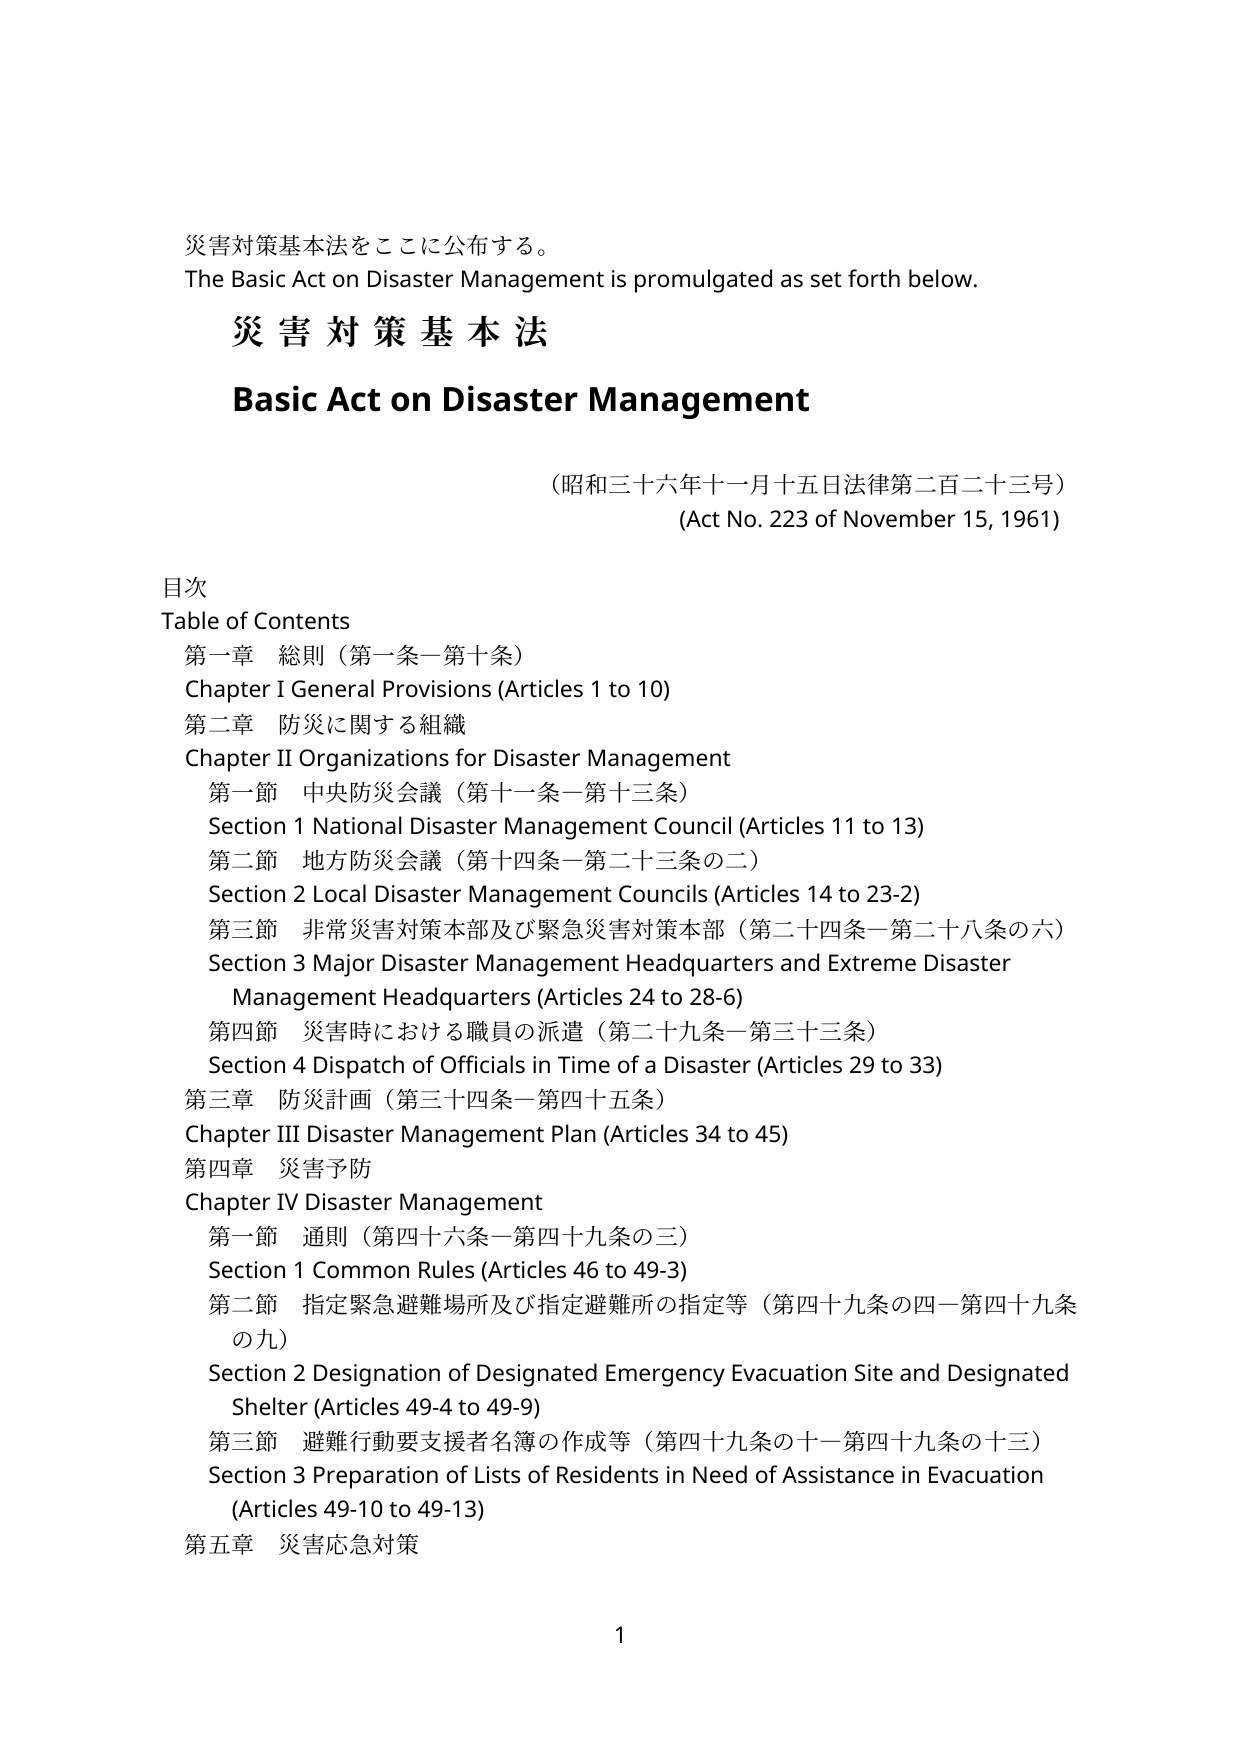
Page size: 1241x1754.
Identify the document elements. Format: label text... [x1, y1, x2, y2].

text Section 4 Dispatch of Officials in Time of a Disaster (Articles 29 to 33) [207, 1048, 1079, 1082]
text The Basic Act on Disaster Management is promulgated as set forth below. [161, 262, 1079, 296]
text Section 2 Designation of Designated Emergency Evacuation Site and Designated Shelter (Articles 49-4 to 49-9) [207, 1355, 1079, 1424]
text 第三章 防災計画（第三十四条―第四十五条） [184, 1082, 1079, 1116]
text Section 2 Local Disaster Management Councils (Articles 14 to 23-2) [207, 877, 1079, 911]
text 第四節 災害時における職員の派遣（第二十九条―第三十三条） [207, 1014, 1079, 1048]
text Section 3 Preparation of Lists of Residents in Need of Assistance in Evacuation (Articles 49-10 to 49-13) [207, 1458, 1079, 1526]
text Table of Contents [161, 604, 1079, 638]
text Section 1 Common Rules (Articles 46 to 49-3) [207, 1253, 1079, 1287]
text Section 1 National Disaster Management Council (Articles 11 to 13) [207, 809, 1079, 843]
text 第五章 災害応急対策 [184, 1526, 1079, 1560]
text 第一節 中央防災会議（第十一条―第十三条） [207, 774, 1079, 809]
text 第二節 地方防災会議（第十四条―第二十三条の二） [207, 843, 1079, 877]
text Chapter III Disaster Management Plan (Articles 34 to 45) [184, 1116, 1079, 1150]
text 第一節 通則（第四十六条―第四十九条の三） [207, 1219, 1079, 1253]
text 第三節 非常災害対策本部及び緊急災害対策本部（第二十四条―第二十八条の六） [207, 911, 1079, 945]
text 第一章 総則（第一条―第十条） [184, 638, 1079, 672]
text Chapter I General Provisions (Articles 1 to 10) [184, 672, 1079, 706]
text Chapter IV Disaster Management [184, 1184, 1079, 1219]
text 目次 [161, 569, 1079, 604]
text Basic Act on Disaster Management [230, 364, 1079, 433]
text （昭和三十六年十一月十五日法律第二百二十三号） [161, 467, 1079, 501]
text 災害対策基本法をここに公布する。 [161, 228, 1079, 262]
text 第四章 災害予防 [184, 1150, 1079, 1184]
text Section 3 Major Disaster Management Headquarters and Extreme Disaster Management Headquarters (Articles 24 to 28-6) [207, 945, 1079, 1014]
text 第二章 防災に関する組織 [184, 706, 1079, 740]
text 第二節 指定緊急避難場所及び指定避難所の指定等（第四十九条の四―第四十九条の九） [207, 1287, 1079, 1355]
text 災害対策基本法 [230, 296, 1079, 364]
text Chapter II Organizations for Disaster Management [184, 740, 1079, 774]
text 第三節 避難行動要支援者名簿の作成等（第四十九条の十―第四十九条の十三） [207, 1424, 1079, 1458]
text (Act No. 223 of November 15, 1961) [161, 501, 1079, 535]
